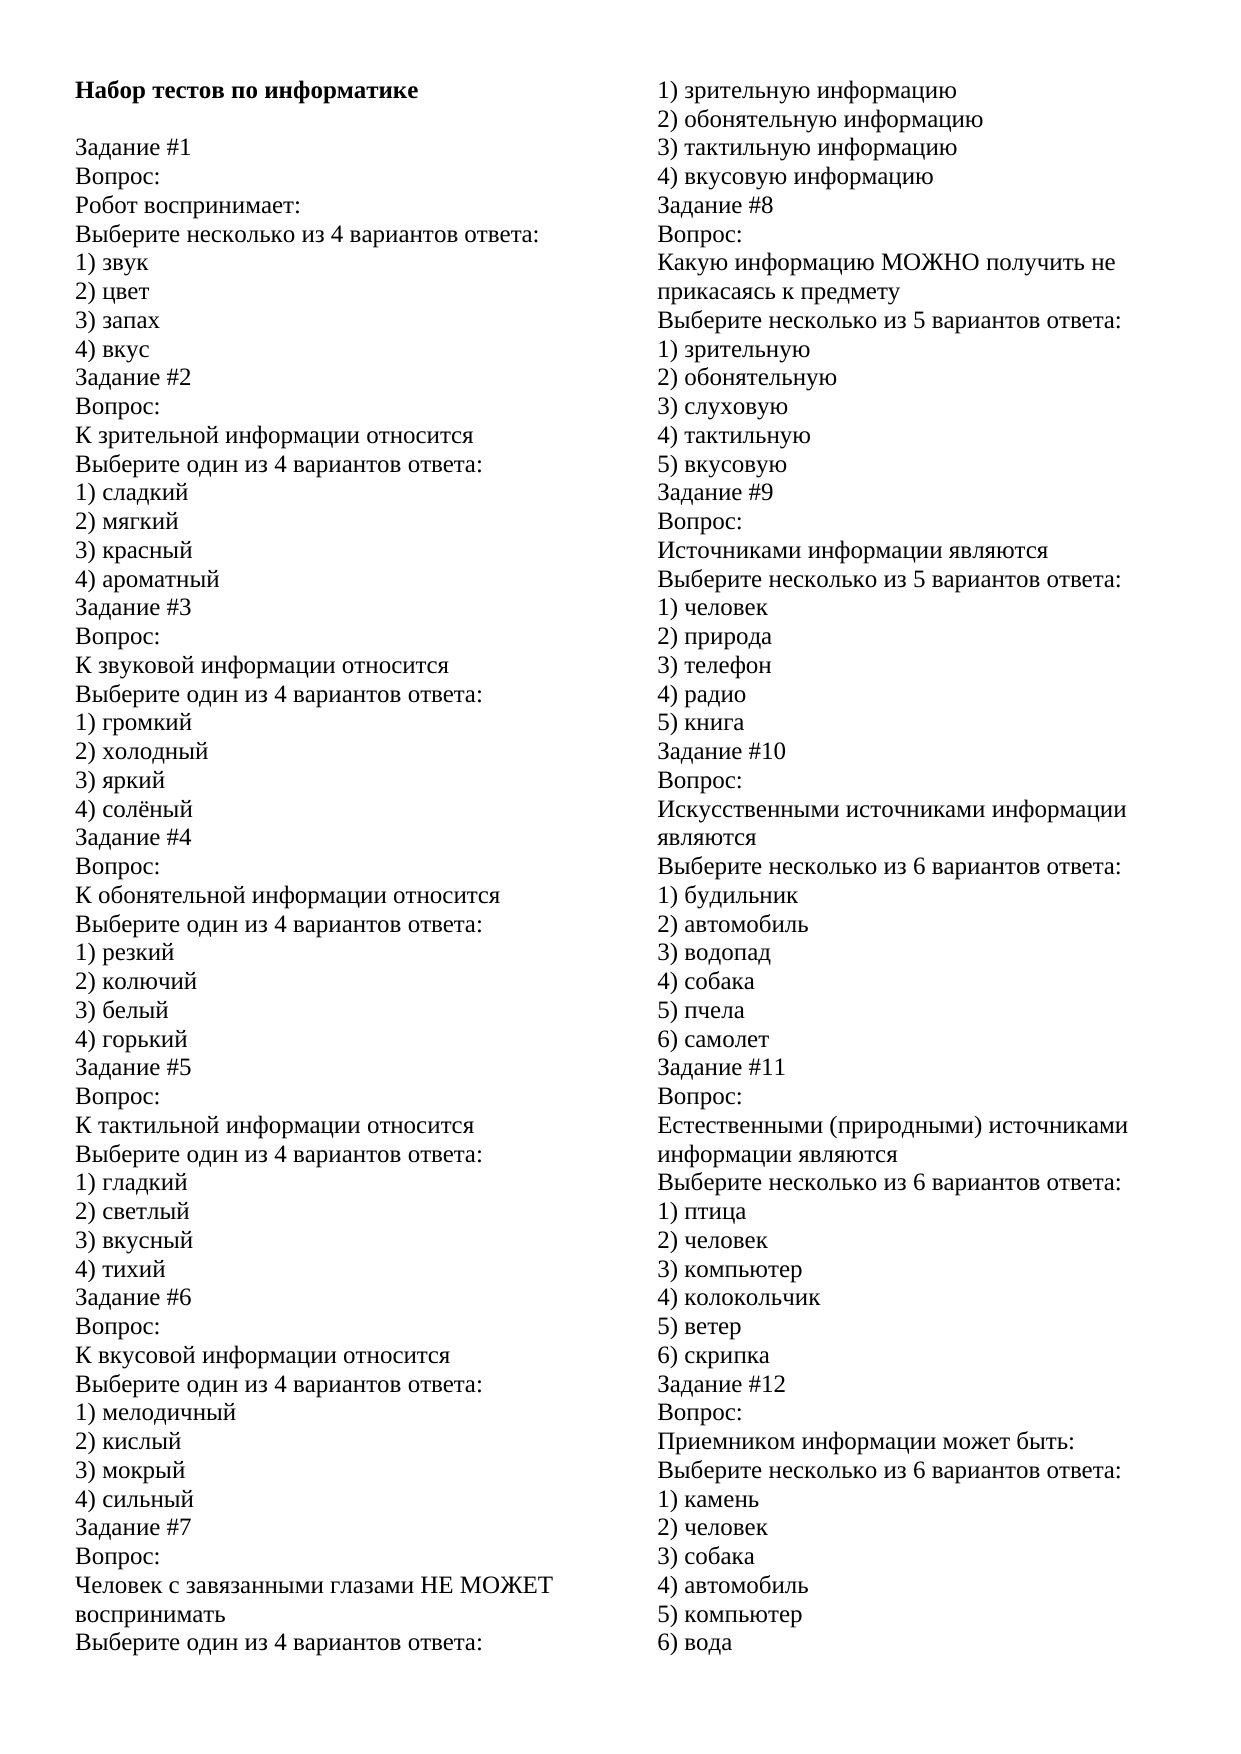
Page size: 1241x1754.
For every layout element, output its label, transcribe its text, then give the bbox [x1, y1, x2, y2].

text К зрительной информации относится [75, 420, 583, 449]
text 2) кислый [75, 1426, 583, 1455]
text Естественными (природными) источниками информации являются [657, 1110, 1165, 1167]
text 3) собака [657, 1541, 1165, 1570]
text 3) яркий [75, 765, 583, 794]
text К обонятельной информации относится [75, 880, 583, 909]
text 1) зрительную [657, 334, 1165, 362]
text 4) сильный [75, 1484, 583, 1512]
text 1) гладкий [75, 1167, 583, 1196]
text Задание #12 [657, 1369, 1165, 1397]
text Выберите несколько из 5 вариантов ответа: [657, 564, 1165, 592]
text Выберите несколько из 4 вариантов ответа: [75, 219, 583, 247]
text 2) обонятельную информацию [657, 104, 1165, 132]
text 1) камень [657, 1484, 1165, 1512]
text 4) тихий [75, 1254, 583, 1282]
text 3) телефон [657, 650, 1165, 679]
text 5) компьютер [657, 1599, 1165, 1627]
text 3) белый [75, 995, 583, 1024]
text Задание #6 [75, 1282, 583, 1311]
text Задание #8 [657, 190, 1165, 219]
text Приемником информации может быть: [657, 1426, 1165, 1455]
text 5) книга [657, 707, 1165, 736]
text 4) колокольчик [657, 1282, 1165, 1311]
text Источниками информации являются [657, 535, 1165, 564]
text 4) собака [657, 966, 1165, 995]
text 2) человек [657, 1225, 1165, 1254]
text Робот воспринимает: [75, 190, 583, 219]
text 3) слуховую [657, 391, 1165, 420]
text 2) природа [657, 621, 1165, 650]
text 1) громкий [75, 707, 583, 736]
text Вопрос: [75, 621, 583, 650]
text Вопрос: [657, 1081, 1165, 1110]
text Вопрос: [75, 1081, 583, 1110]
text Задание #7 [75, 1512, 583, 1541]
text 2) человек [657, 1512, 1165, 1541]
text Вопрос: [657, 1397, 1165, 1426]
text 3) мокрый [75, 1455, 583, 1484]
text 3) красный [75, 535, 583, 564]
text 3) компьютер [657, 1254, 1165, 1282]
text 1) сладкий [75, 477, 583, 506]
text Выберите один из 4 вариантов ответа: [75, 679, 583, 707]
text Вопрос: [75, 161, 583, 190]
text Выберите один из 4 вариантов ответа: [75, 449, 583, 477]
text 1) звук [75, 247, 583, 276]
text Задание #9 [657, 477, 1165, 506]
text Выберите несколько из 6 вариантов ответа: [657, 851, 1165, 880]
text 6) самолет [657, 1024, 1165, 1052]
text 2) автомобиль [657, 909, 1165, 937]
text 1) мелодичный [75, 1397, 583, 1426]
text Человек с завязанными глазами НЕ МОЖЕТ воспринимать [75, 1570, 583, 1627]
text 4) тактильную [657, 420, 1165, 449]
text Выберите несколько из 6 вариантов ответа: [657, 1455, 1165, 1484]
text 1) птица [657, 1196, 1165, 1225]
text К тактильной информации относится [75, 1110, 583, 1139]
text 2) обонятельную [657, 362, 1165, 391]
text Вопрос: [75, 391, 583, 420]
text 5) вкусовую [657, 449, 1165, 477]
text 4) горький [75, 1024, 583, 1052]
text 3) тактильную информацию [657, 132, 1165, 161]
text 2) светлый [75, 1196, 583, 1225]
text 1) резкий [75, 937, 583, 966]
text Задание #10 [657, 736, 1165, 765]
text 4) вкусовую информацию [657, 161, 1165, 190]
text 1) человек [657, 592, 1165, 621]
text Вопрос: [657, 506, 1165, 535]
text Выберите один из 4 вариантов ответа: [75, 1369, 583, 1397]
text Вопрос: [75, 1311, 583, 1340]
text 4) вкус [75, 334, 583, 362]
text 4) автомобиль [657, 1570, 1165, 1599]
text 3) запах [75, 305, 583, 334]
text Какую информацию МОЖНО получить не прикасаясь к предмету [657, 247, 1165, 305]
text 2) мягкий [75, 506, 583, 535]
text 4) ароматный [75, 564, 583, 592]
text 1) будильник [657, 880, 1165, 909]
text Вопрос: [657, 219, 1165, 247]
text Вопрос: [75, 851, 583, 880]
text Выберите один из 4 вариантов ответа: [75, 1139, 583, 1167]
text Выберите один из 4 вариантов ответа: [75, 1627, 583, 1656]
text Вопрос: [657, 765, 1165, 794]
text 6) вода [657, 1627, 1165, 1656]
text 6) скрипка [657, 1340, 1165, 1369]
text 5) пчела [657, 995, 1165, 1024]
text Набор тестов по информатике [75, 75, 583, 104]
text Задание #11 [657, 1052, 1165, 1081]
text Выберите несколько из 6 вариантов ответа: [657, 1167, 1165, 1196]
text Выберите один из 4 вариантов ответа: [75, 909, 583, 937]
text Задание #5 [75, 1052, 583, 1081]
text 2) цвет [75, 276, 583, 305]
text 1) зрительную информацию [657, 75, 1165, 104]
text 2) холодный [75, 736, 583, 765]
text К звуковой информации относится [75, 650, 583, 679]
text Вопрос: [75, 1541, 583, 1570]
text Выберите несколько из 5 вариантов ответа: [657, 305, 1165, 334]
text 2) колючий [75, 966, 583, 995]
text 3) водопад [657, 937, 1165, 966]
text Искусственными источниками информации являются [657, 794, 1165, 851]
text Задание #1 [75, 132, 583, 161]
text Задание #3 [75, 592, 583, 621]
text 5) ветер [657, 1311, 1165, 1340]
text Задание #2 [75, 362, 583, 391]
text К вкусовой информации относится [75, 1340, 583, 1369]
text 4) солёный [75, 794, 583, 822]
text 3) вкусный [75, 1225, 583, 1254]
text 4) радио [657, 679, 1165, 707]
text Задание #4 [75, 822, 583, 851]
